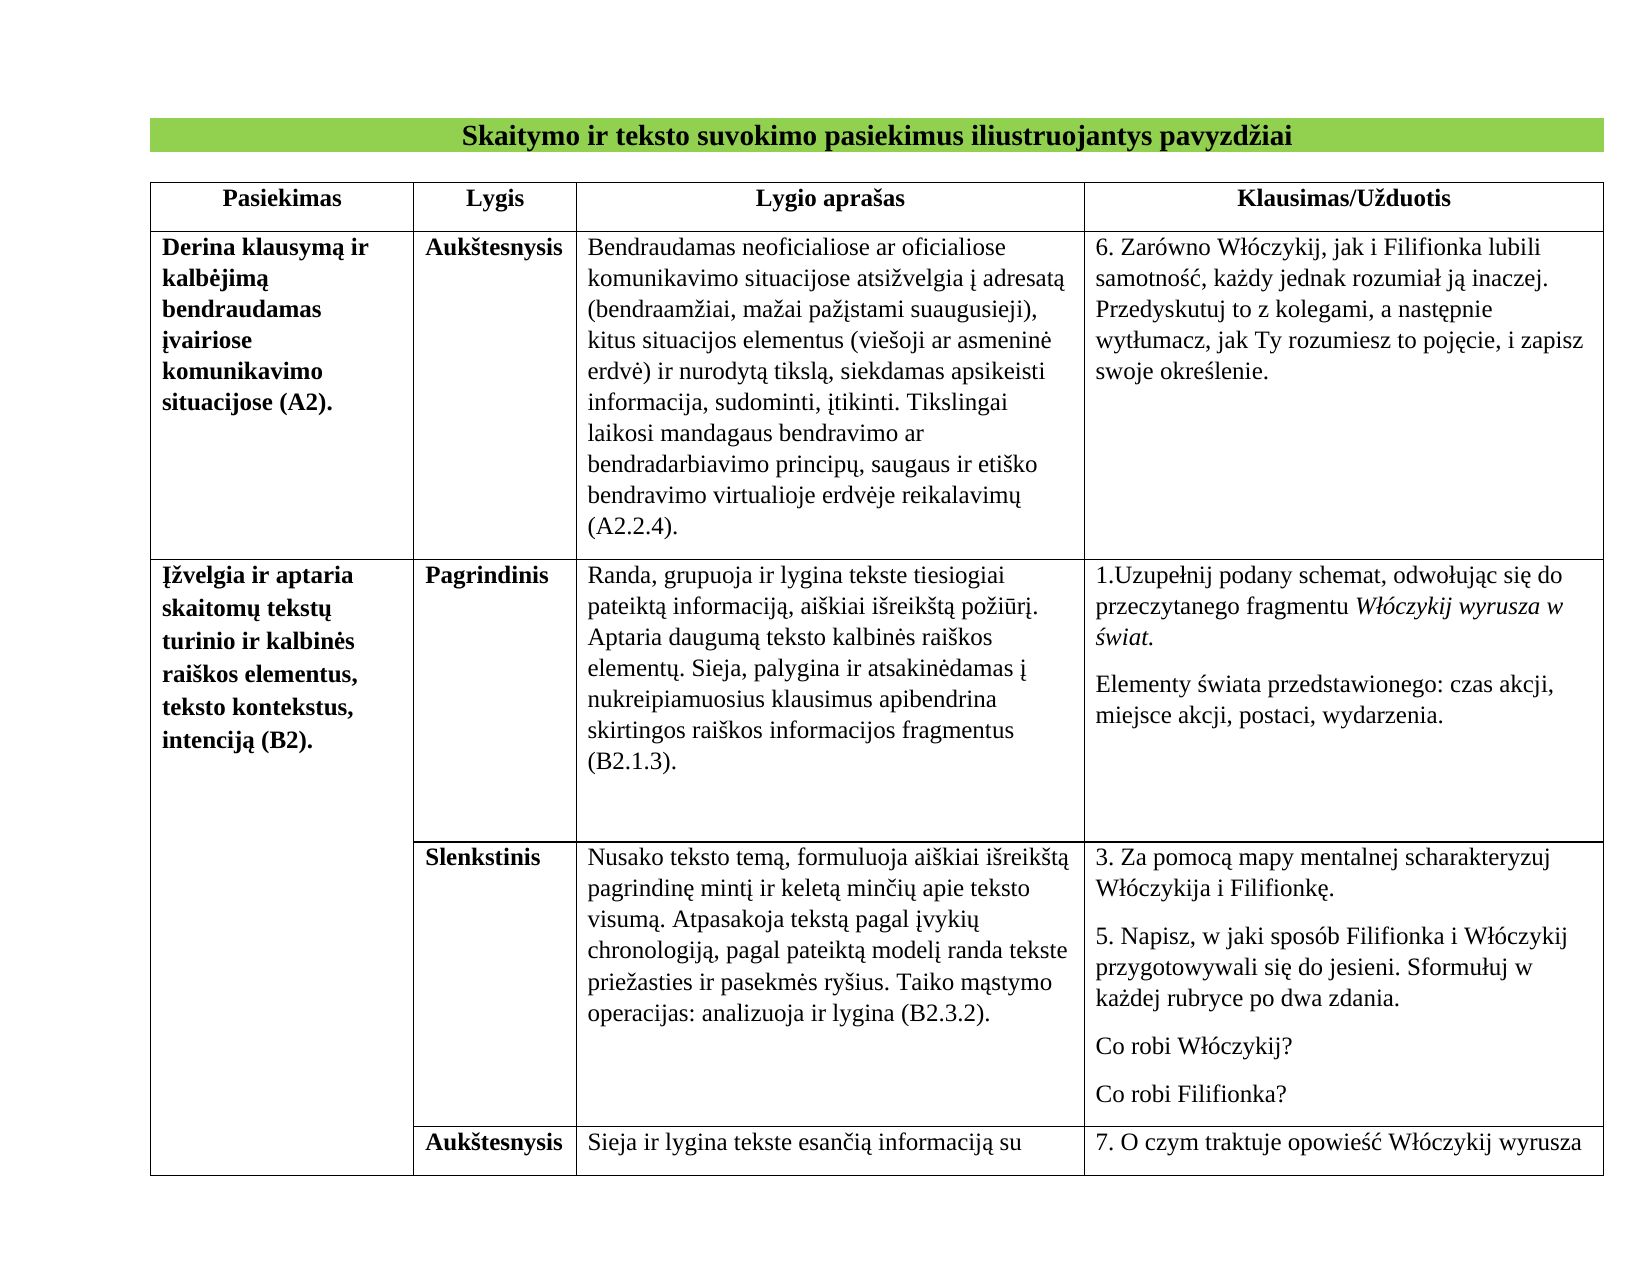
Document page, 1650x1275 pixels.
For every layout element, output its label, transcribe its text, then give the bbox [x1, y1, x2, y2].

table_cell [1085, 1127, 1603, 1175]
table_cell Nusako teksto temą, formuluoja aiškiai išreikštą pagrindinę mintį ir keletą minčių apie teksto visumą. Atpasakoja tekstą pagal įvykių chronologiją, pagal pateiktą modelį randa tekste priežasties ir pasekmės ryšius. Taiko mąstymo operacijas: analizuoja ir lygina (B2.3.2). [577, 843, 1084, 1126]
table_cell Randa, grupuoja ir lygina tekste tiesiogiai pateiktą informaciją, aiškiai išreikštą požiūrį. Aptaria daugumą teksto kalbinės raiškos elementų. Sieja, palygina ir atsakinėdamas į nukreipiamuosius klausimus apibendrina skirtingos raiškos informacijos fragmentus (B2.1.3). [577, 560, 1084, 841]
table_header Pasiekimas [151, 183, 413, 231]
table_header Lygio aprašas [577, 183, 1084, 231]
table_cell Įžvelgia ir aptaria skaitomų tekstų turinio ir kalbinės raiškos elementus, teksto kontekstus, intenciją (B2). [151, 560, 413, 1175]
text Skaitymo ir teksto suvokimo pasiekimus iliustruojantys pavyzdžiai [150, 118, 1604, 152]
table_cell 1.Uzupełnij podany schemat, odwołując się do przeczytanego fragmentu Włóczykij wyrusza w świat. Elementy świata przedstawionego: czas akcji, miejsce akcji, postaci, wydarzenia. [1085, 560, 1603, 841]
table_cell Bendraudamas neoficialiose ar oficialiose komunikavimo situacijose atsižvelgia į adresatą (bendraamžiai, mažai pažįstami suaugusieji), kitus situacijos elementus (viešoji ar asmeninė erdvė) ir nurodytą tikslą, siekdamas apsikeisti informacija, sudominti, įtikinti. Tikslingai laikosi mandagaus bendravimo ar bendradarbiavimo principų, saugaus ir etiško bendravimo virtualioje erdvėje reikalavimų (A2.2.4). [577, 232, 1084, 559]
table_cell 6. Zarówno Włóczykij, jak i Filifionka lubili samotność, każdy jednak rozumiał ją inaczej. Przedyskutuj to z kolegami, a następnie wytłumacz, jak Ty rozumiesz to pojęcie, i zapisz swoje określenie. [1085, 232, 1603, 559]
table_cell Aukštesnysis [414, 232, 576, 559]
table_cell Aukštesnysis [414, 1127, 576, 1175]
table_cell Derina klausymą ir kalbėjimą bendraudamas įvairiose komunikavimo situacijose (A2). [151, 232, 413, 559]
table_header Klausimas/Užduotis [1085, 183, 1603, 231]
table_cell 3. Za pomocą mapy mentalnej scharakteryzuj Włóczykija i Filifionkę. 5. Napisz, w jaki sposób Filifionka i Włóczykij przygotowywali się do jesieni. Sformułuj w każdej rubryce po dwa zdania. Co robi Włóczykij? Co robi Filifionka? [1085, 843, 1603, 1126]
table_cell Pagrindinis [414, 560, 576, 841]
table_header Lygis [414, 183, 576, 231]
table_cell Slenkstinis [414, 843, 576, 1126]
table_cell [577, 1127, 1084, 1175]
